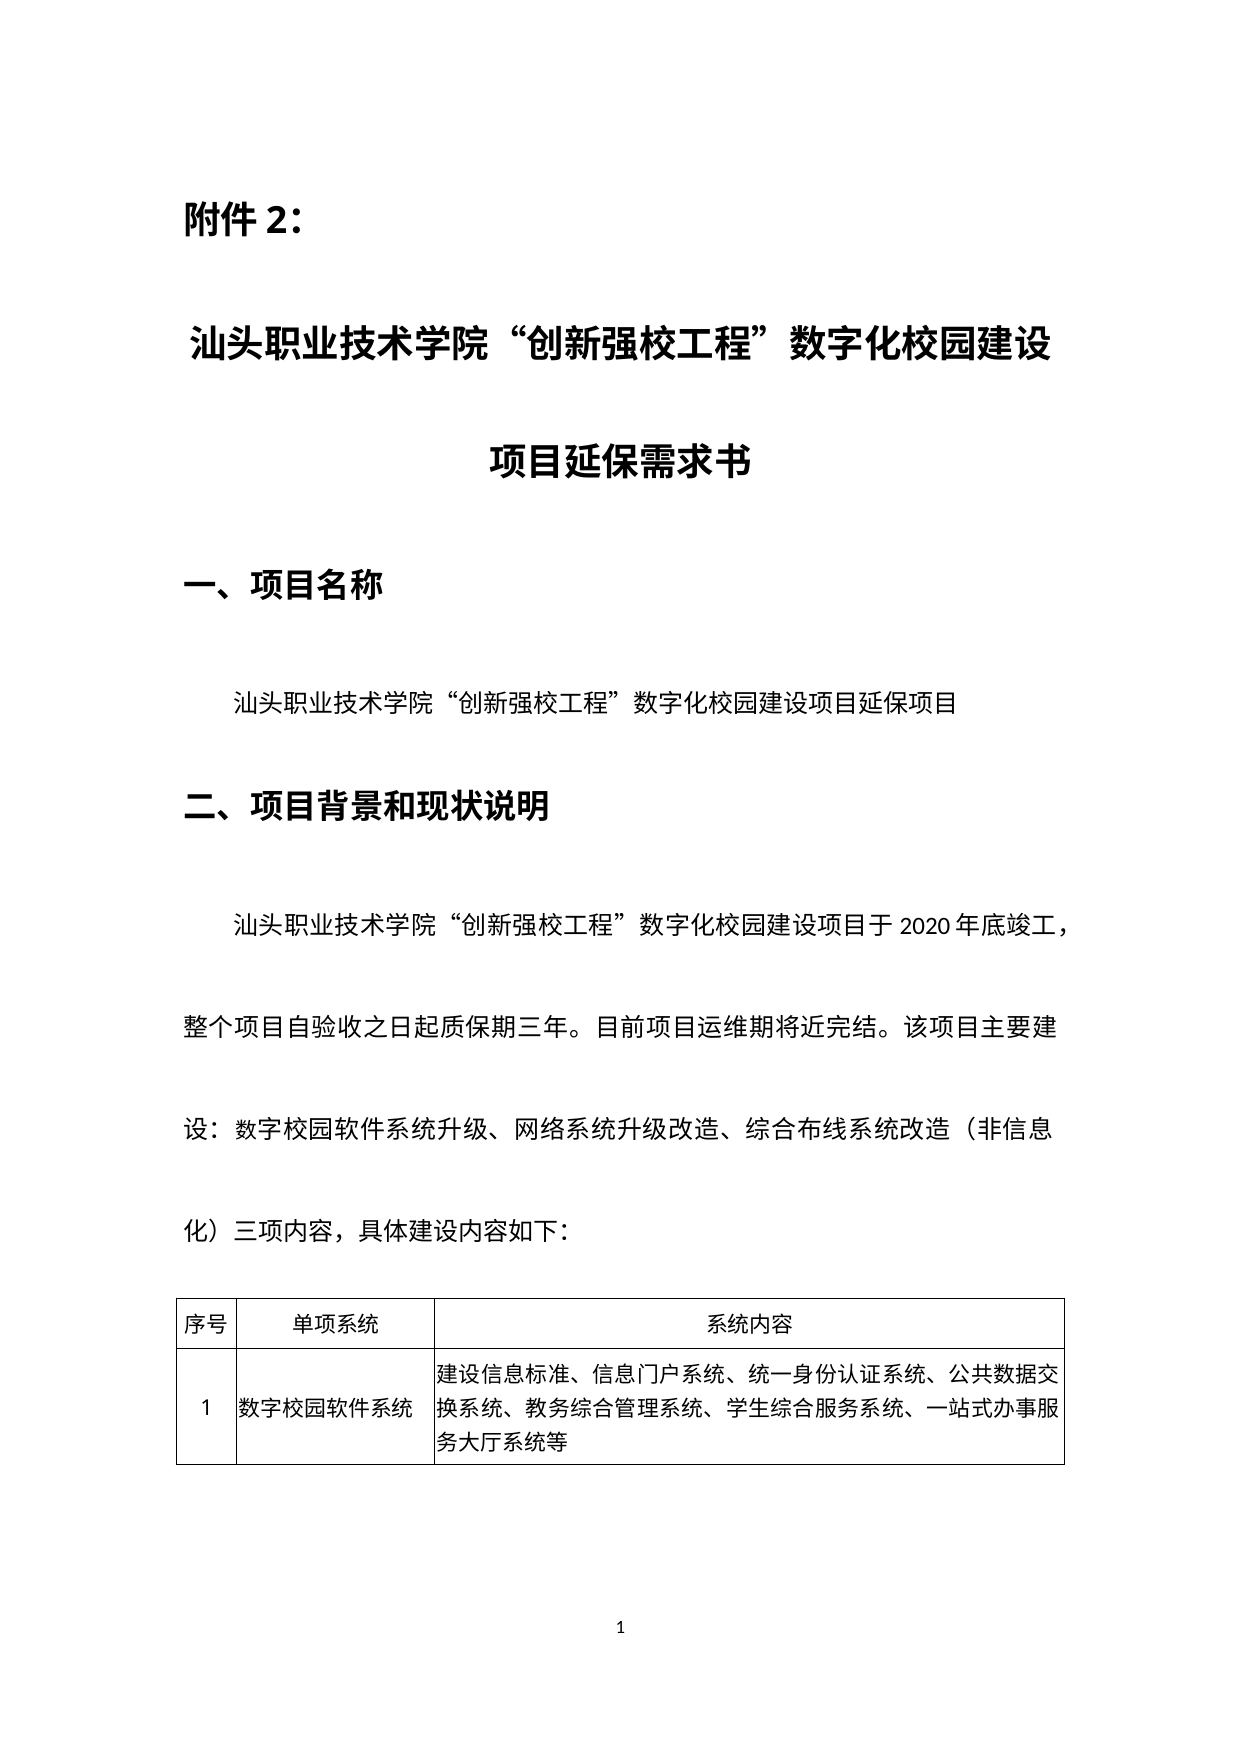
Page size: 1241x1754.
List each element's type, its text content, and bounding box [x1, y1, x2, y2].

table_cell 1 [177, 1349, 236, 1464]
table_cell 数字校园软件系统 [237, 1349, 434, 1464]
table_cell 建设信息标准、信息门户系统、统一身份认证系统、公共数据交换系统、教务综合管理系统、学生综合服务系统、一站式办事服务大厅系统等 [435, 1349, 1064, 1464]
subtitle 汕头职业技术学院“创新强校工程”数字化校园建设项目延保需求书 [183, 307, 1057, 493]
text 汕头职业技术学院“创新强校工程”数字化校园建设项目于2020年底竣工，整个项目自验收之日起质保期三年。目前项目运维期将近完结。该项目主要建设：数字校园软件系统升级、网络系统升级改造、综合布线系统改造（非信息化）三项内容，具体建设内容如下： [183, 889, 1057, 1263]
subtitle 项目名称 [139, 549, 1057, 617]
subtitle 项目背景和现状说明 [139, 770, 1057, 838]
subtitle 附件2： [183, 184, 1057, 252]
table_header 系统内容 [435, 1299, 1064, 1348]
text 汕头职业技术学院“创新强校工程”数字化校园建设项目延保项目 [233, 668, 1057, 736]
table_header 单项系统 [237, 1299, 434, 1348]
table_header 序号 [177, 1299, 236, 1348]
